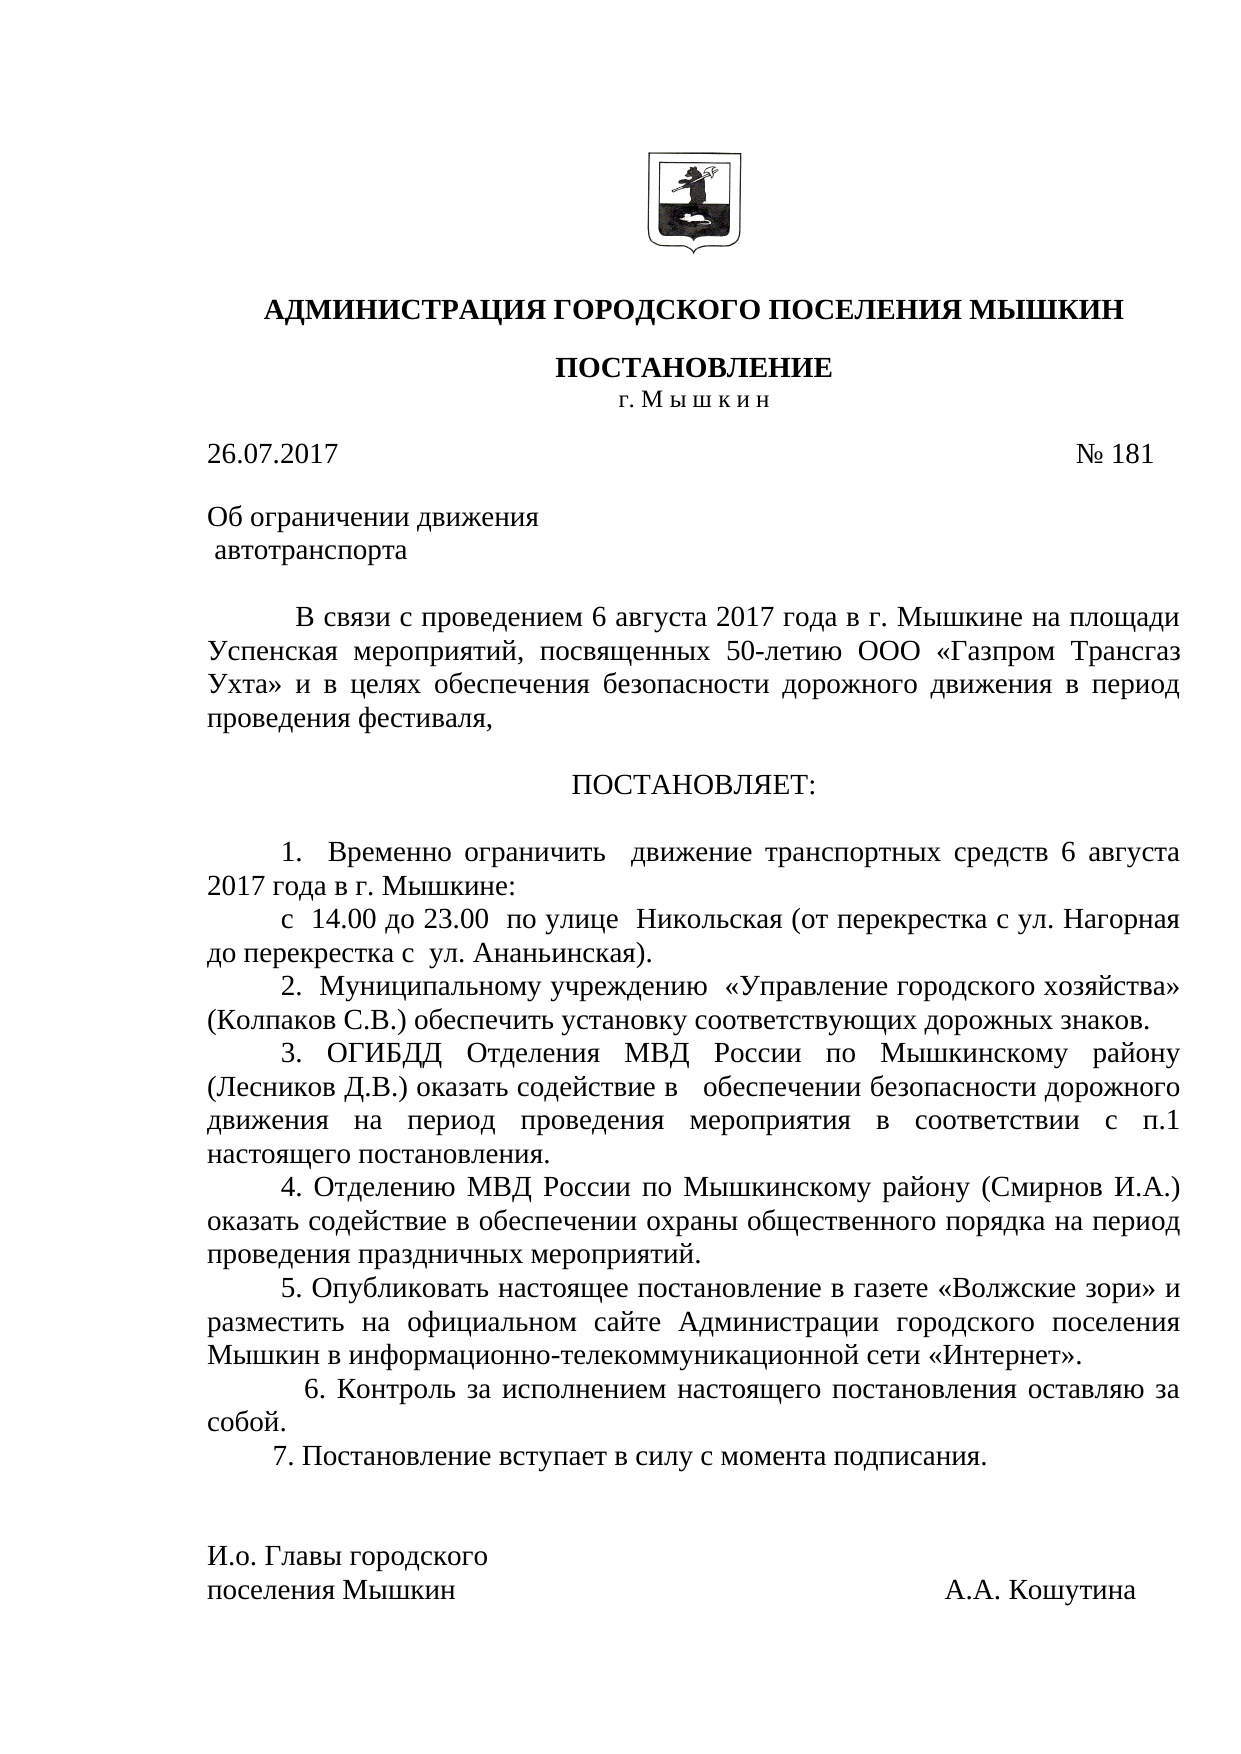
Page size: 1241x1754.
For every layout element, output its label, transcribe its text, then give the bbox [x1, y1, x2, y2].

text 26.07.2017 № 181 [207, 436, 1181, 470]
text автотранспорта [207, 532, 1181, 566]
text ПОСТАНОВЛЕНИЕ [207, 350, 1181, 384]
text с 14.00 до 23.00 по улице Никольская (от перекрестка с ул. Нагорная до перекрестка с ул. Ананьинская). [207, 901, 1181, 968]
text Об ограничении движения [207, 499, 1181, 532]
text 6. Контроль за исполнением настоящего постановления оставляю за собой. [207, 1371, 1181, 1438]
text г. М ы ш к и н [207, 384, 1181, 412]
picture [637, 118, 751, 255]
text ПОСТАНОВЛЯЕТ: [207, 767, 1181, 801]
text 7. Постановление вступает в силу с момента подписания. [207, 1438, 1181, 1471]
text 2. Муниципальному учреждению «Управление городского хозяйства» (Колпаков С.В.) обеспечить установку соответствующих дорожных знаков. [207, 968, 1181, 1035]
text 5. Опубликовать настоящее постановление в газете «Волжские зори» и разместить на официальном сайте Администрации городского поселения Мышкин в информационно-телекоммуникационной сети «Интернет». [207, 1270, 1181, 1371]
text 3. ОГИБДД Отделения МВД России по Мышкинскому району (Лесников Д.В.) оказать содействие в обеспечении безопасности дорожного движения на период проведения мероприятия в соответствии с п.1 настоящего постановления. [207, 1035, 1181, 1169]
text И.о. Главы городского [207, 1538, 1181, 1572]
text В связи с проведением 6 августа 2017 года в г. Мышкине на площади Успенская мероприятий, посвященных 50-летию ООО «Газпром Трансгаз Ухта» и в целях обеспечения безопасности дорожного движения в период проведения фестиваля, [207, 599, 1181, 733]
text поселения Мышкин А.А. Кошутина [207, 1572, 1181, 1606]
text АДМИНИСТРАЦИЯ ГОРОДСКОГО ПОСЕЛЕНИЯ МЫШКИН [207, 292, 1181, 326]
text 4. Отделению МВД России по Мышкинскому району (Смирнов И.А.) оказать содействие в обеспечении охраны общественного порядка на период проведения праздничных мероприятий. [207, 1169, 1181, 1270]
text 1. Временно ограничить движение транспортных средств 6 августа 2017 года в г. Мышкине: [207, 834, 1181, 901]
